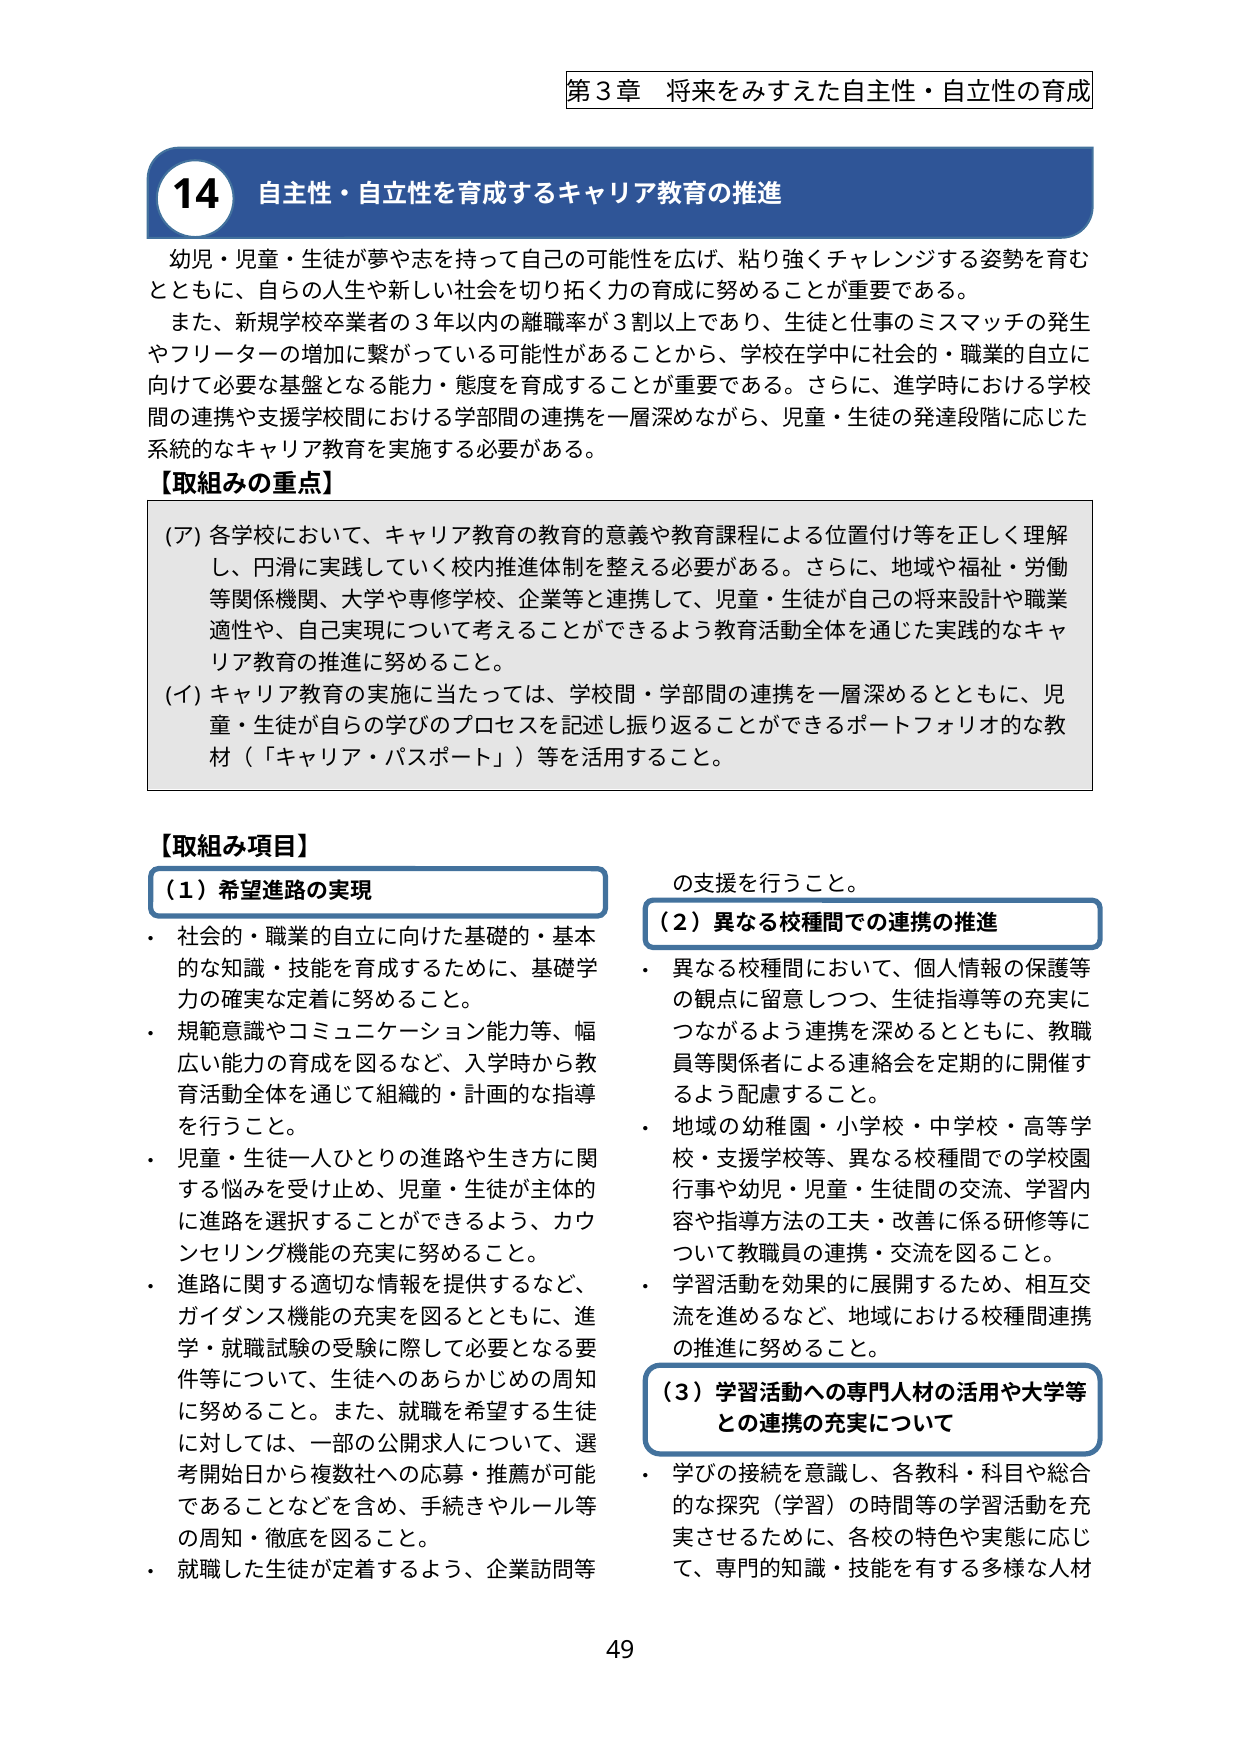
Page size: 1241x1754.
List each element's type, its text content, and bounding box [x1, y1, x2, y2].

list 就職した生徒が定着するよう、企業訪問等の支援を行うこと。 [642, 866, 1092, 897]
list 異なる校種間において、個人情報の保護等の観点に留意しつつ、生徒指導等の充実につながるよう連携を深めるとともに、教職員等関係者による連絡会を定期的に開催するよう配慮すること。 [642, 951, 1092, 1109]
text 【取組みの重点】 [148, 463, 1092, 499]
text また、新規学校卒業者の３年以内の離職率が３割以上であり、生徒と仕事のミスマッチの発生やフリーターの増加に繋がっている可能性があることから、学校在学中に社会的・職業的自立に向けて必要な基盤となる能力・態度を育成することが重要である。さらに、進学時における学校間の連携や支援学校間における学部間の連携を一層深めながら、児童・生徒の発達段階に応じた系統的なキャリア教育を実施する必要がある。 [148, 305, 1092, 463]
list 就職した生徒が定着するよう、企業訪問等の支援を行うこと。 [148, 1552, 598, 1584]
text 【取組み項目】 [148, 816, 1092, 866]
text 幼児・児童・生徒が夢や志を持って自己の可能性を広げ、粘り強くチャレンジする姿勢を育むとともに、自らの人生や新しい社会を切り拓く力の育成に努めることが重要である。 [148, 242, 1092, 305]
list 学びの接続を意識し、各教科・科目や総合的な探究（学習）の時間等の学習活動を充実させるために、各校の特色や実態に応じて、専門的知識・技能を有する多様な人材の活用や、大学や企業等の外部機関との連携に努めること。 [642, 1456, 1092, 1583]
list 社会的・職業的自立に向けた基礎的・基本的な知識・技能を育成するために、基礎学力の確実な定着に努めること。 [148, 919, 598, 1014]
list 学習活動を効果的に展開するため、相互交流を進めるなど、地域における校種間連携の推進に努めること。 [642, 1267, 1092, 1362]
list 地域の幼稚園・小学校・中学校・高等学校・支援学校等、異なる校種間での学校園行事や幼児・児童・生徒間の交流、学習内容や指導方法の工夫・改善に係る研修等について教職員の連携・交流を図ること。 [642, 1109, 1092, 1267]
table_header 各学校において、キャリア教育の教育的意義や教育課程による位置付け等を正しく理解し、円滑に実践していく校内推進体制を整える必要がある。さらに、地域や福祉・労働等関係機関、大学や専修学校、企業等と連携して、児童・生徒が自己の将来設計や職業適性や、自己実現について考えることができるよう教育活動全体を通じた実践的なキャリア教育の推進に努めること。 キャリア教育の実施に当たっては、学校間・学部間の連携を一層深めるとともに、児童・生徒が自らの学びのプロセスを記述し振り返ることができるポートフォリオ的な教材（「キャリア・パスポート」）等を活用すること。 [148, 501, 1092, 789]
list 規範意識やコミュニケーション能力等、幅広い能力の育成を図るなど、入学時から教育活動全体を通じて組織的・計画的な指導を行うこと。 [148, 1014, 598, 1141]
list 進路に関する適切な情報を提供するなど、ガイダンス機能の充実を図るとともに、進学・就職試験の受験に際して必要となる要件等について、生徒へのあらかじめの周知に努めること。また、就職を希望する生徒に対しては、一部の公開求人について、選考開始日から複数社への応募・推薦が可能であることなどを含め、手続きやルール等の周知・徹底を図ること。 [148, 1267, 598, 1552]
list 児童・生徒一人ひとりの進路や生き方に関する悩みを受け止め、児童・生徒が主体的に進路を選択することができるよう、カウンセリング機能の充実に努めること。 [148, 1141, 598, 1267]
